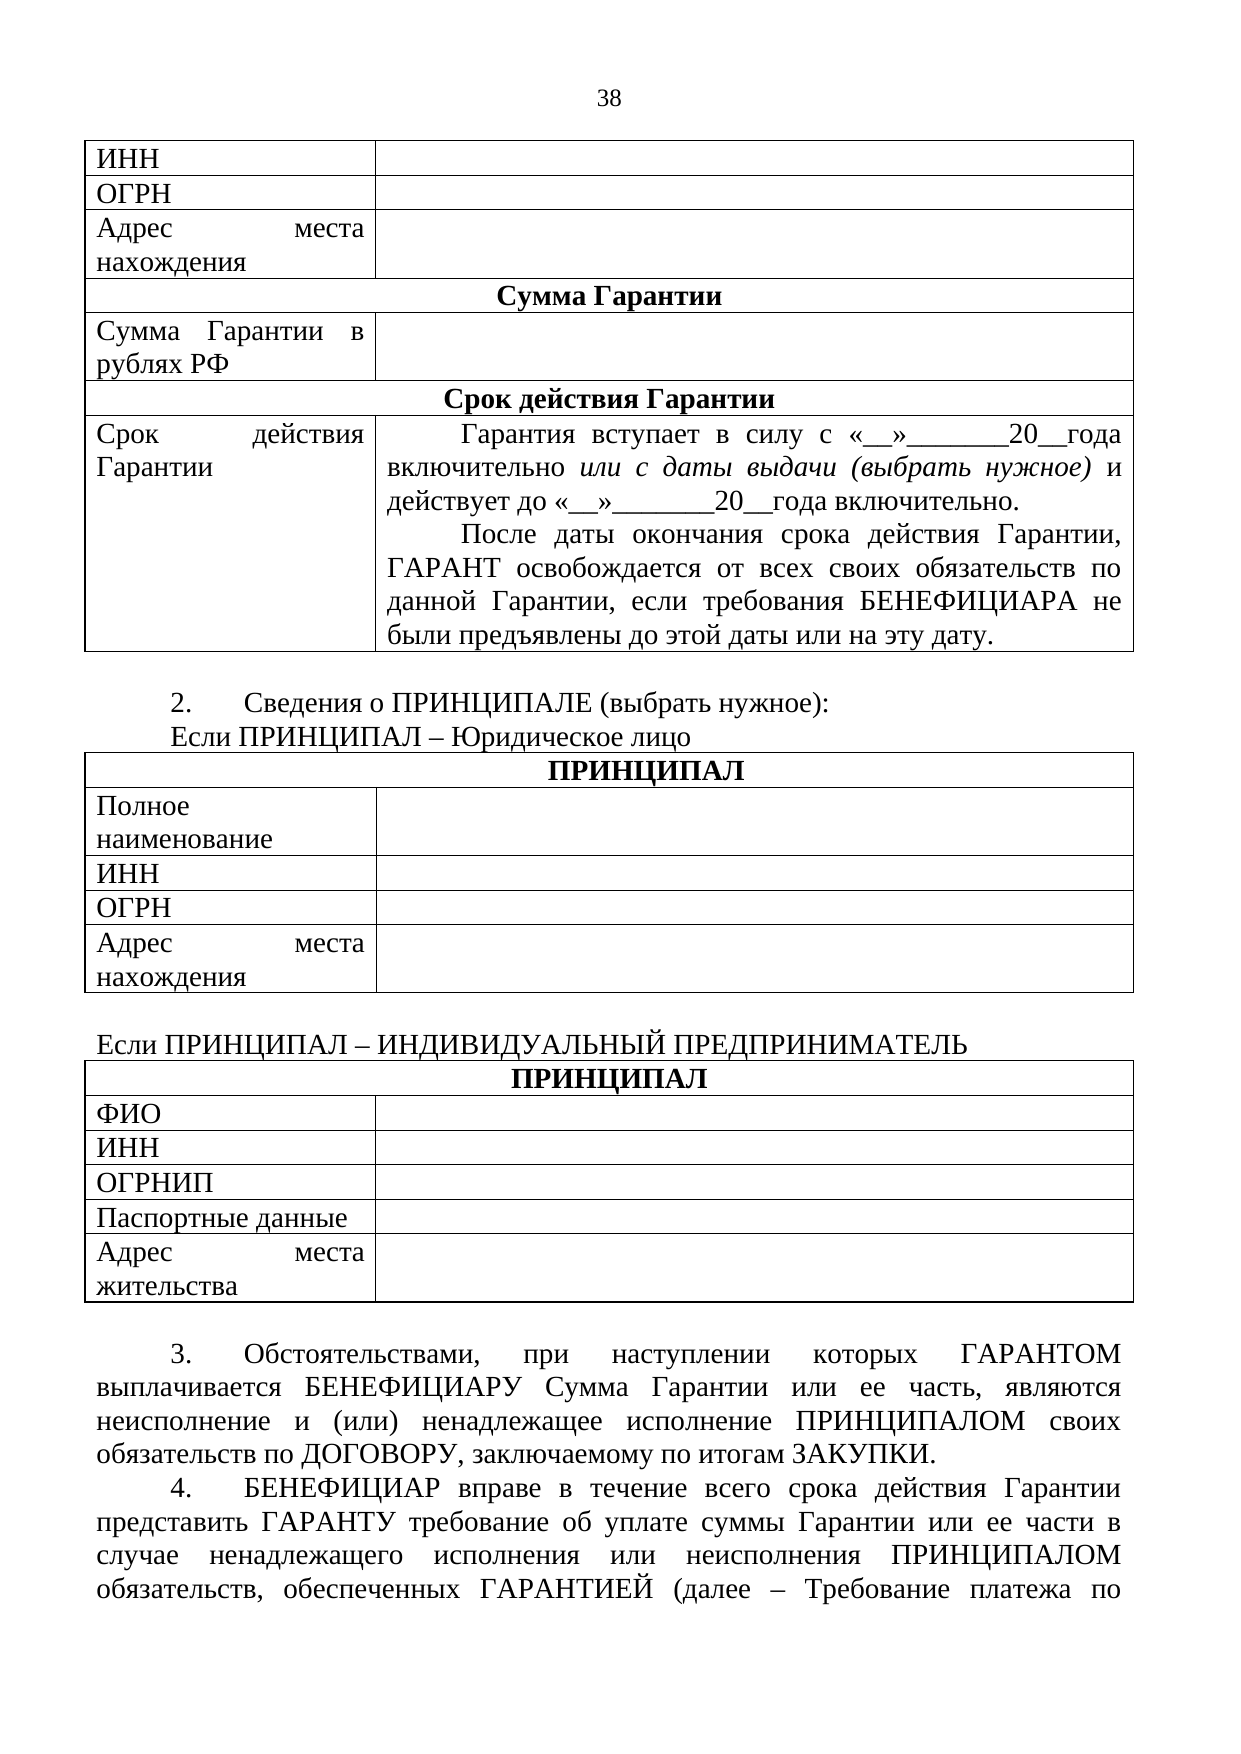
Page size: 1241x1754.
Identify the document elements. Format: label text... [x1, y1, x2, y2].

table_cell Сумма Гарантии [86, 279, 1133, 312]
table_cell Срок действия Гарантии [86, 381, 1133, 415]
table_cell [377, 891, 1133, 924]
table_cell [377, 856, 1133, 889]
list Обстоятельствами, при наступлении которых ГАРАНТОМ выплачивается БЕНЕФИЦИАРУ Сумма Гарантии или ее часть, являются неисполнение и (или) ненадлежащее исполнение ПРИНЦИПАЛОМ своих обязательств по ДОГОВОРУ, заключаемому по итогам ЗАКУПКИ. [96, 1336, 1122, 1470]
table_cell [377, 788, 1133, 855]
table_cell Сумма Гарантии в рублях РФ [86, 313, 375, 380]
table_cell [376, 1131, 1133, 1164]
list Если ПРИНЦИПАЛ – ИНДИВИДУАЛЬНЫЙ ПРЕДПРИНИМАТЕЛЬ [96, 1027, 1122, 1060]
table_cell [376, 1165, 1133, 1199]
table_cell Полное наименование [86, 788, 376, 855]
table_cell [376, 1200, 1133, 1233]
table_cell [376, 313, 1133, 380]
table_cell Адрес места жительства [86, 1234, 375, 1301]
table_cell Срок действия Гарантии [86, 416, 375, 651]
table_cell [376, 1096, 1133, 1129]
table_cell Адрес места нахождения [86, 210, 375, 277]
table_cell Адрес места нахождения [86, 925, 376, 992]
table_header ПРИНЦИПАЛ [86, 1061, 1133, 1095]
table_cell Гарантия вступает в силу с «__»_______20__года включительно или с даты выдачи (выбрать нужное) и действует до «__»_______20__года включительно. После даты окончания срока действия Гарантии, ГАРАНТ освобождается от всех своих обязательств по данной Гарантии, если требования БЕНЕФИЦИАРА не были предъявлены до этой даты или на эту дату. [376, 416, 1133, 651]
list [96, 1470, 1122, 1604]
table_cell ИНН [86, 141, 375, 175]
table_cell Паспортные данные [86, 1200, 375, 1233]
table_header ПРИНЦИПАЛ [86, 753, 1133, 787]
table_cell ИНН [86, 856, 376, 889]
table_cell ФИО [86, 1096, 375, 1129]
table_cell [376, 176, 1133, 209]
table_cell [377, 925, 1133, 992]
table_cell [376, 141, 1133, 175]
table_cell [376, 1234, 1133, 1301]
table_cell ОГРН [86, 891, 376, 924]
list Если ПРИНЦИПАЛ – Юридическое лицо [96, 719, 1122, 752]
table_cell [376, 210, 1133, 277]
table_cell ОГРН [86, 176, 375, 209]
table_cell ИНН [86, 1131, 375, 1164]
table_cell ОГРНИП [86, 1165, 375, 1199]
list Сведения о ПРИНЦИПАЛЕ (выбрать нужное): [96, 685, 1122, 719]
